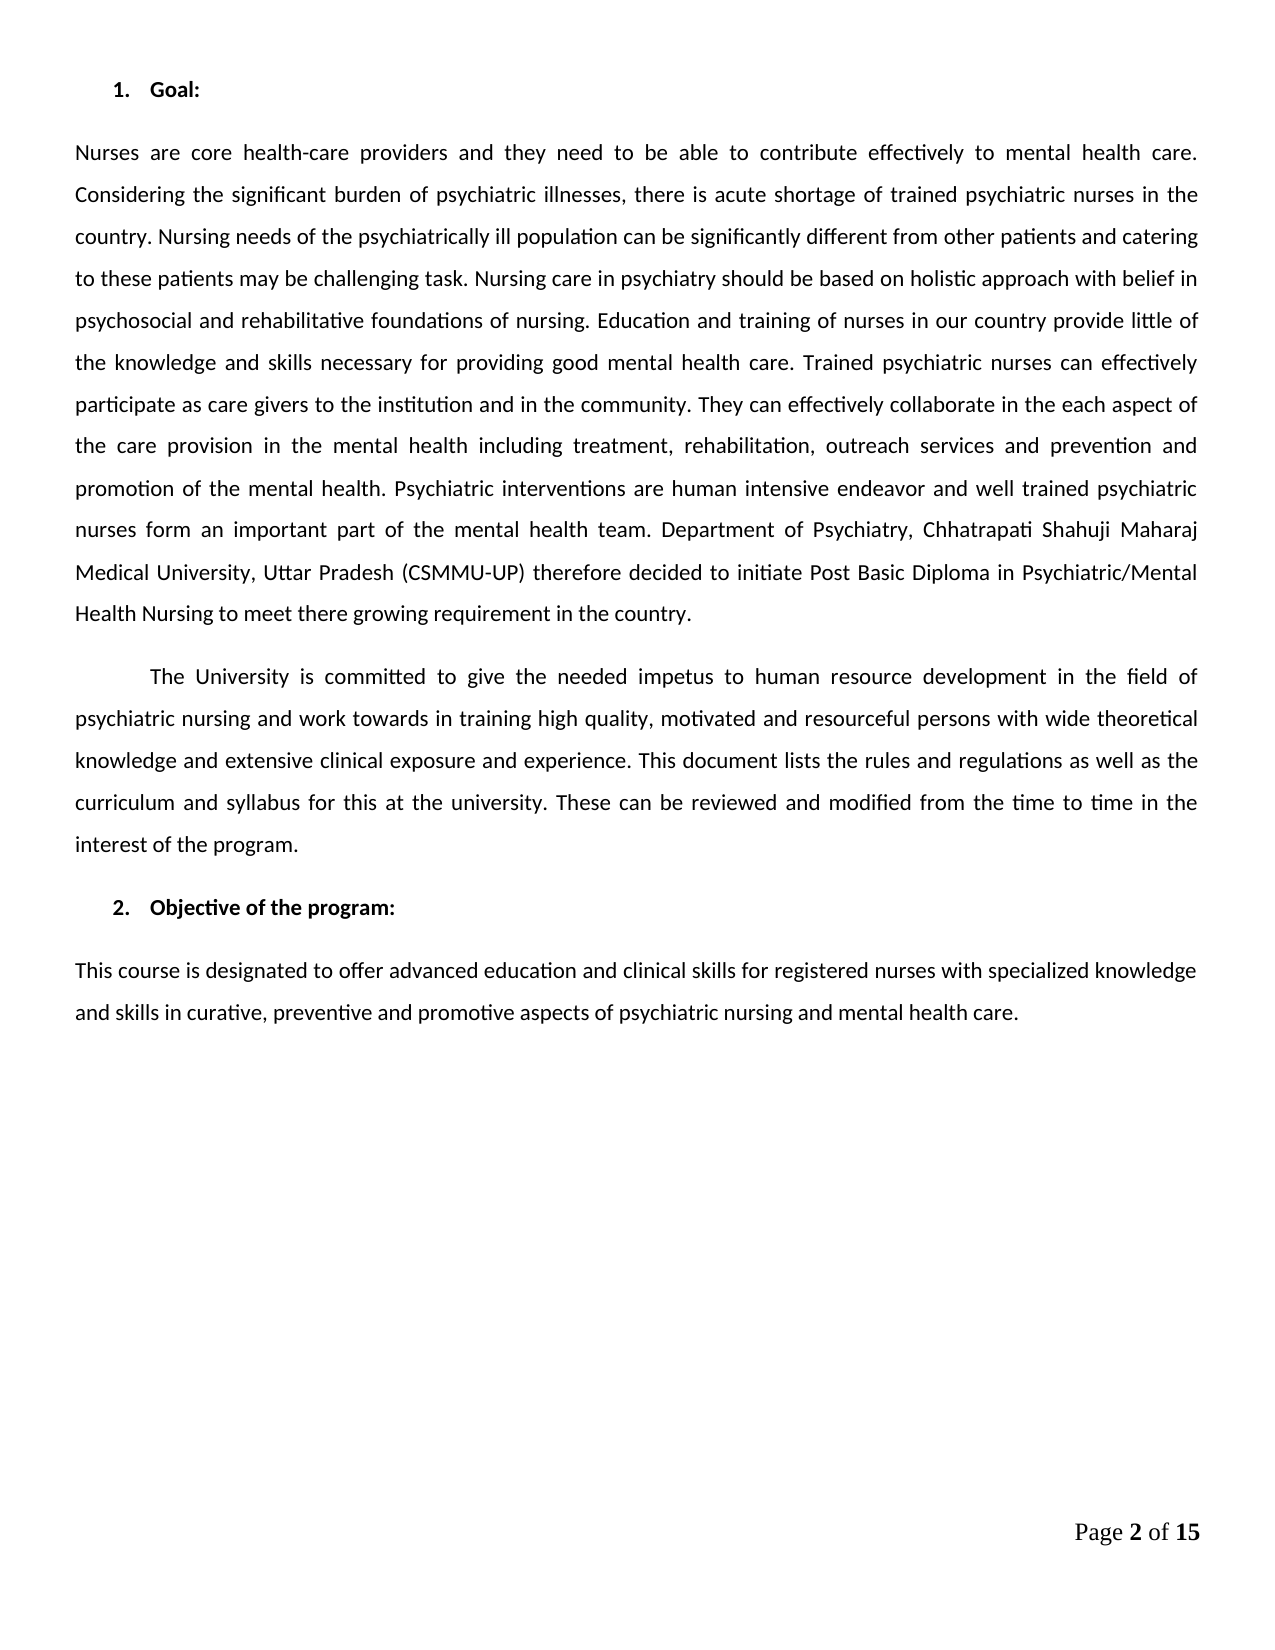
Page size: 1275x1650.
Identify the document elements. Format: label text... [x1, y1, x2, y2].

text Nurses are core health-care providers and they need to be able to contribute effectively to mental health care. Considering the significant burden of psychiatric illnesses, there is acute shortage of trained psychiatric nurses in the country. Nursing needs of the psychiatrically ill population can be significantly different from other patients and catering to these patients may be challenging task. Nursing care in psychiatry should be based on holistic approach with belief in psychosocial and rehabilitative foundations of nursing. Education and training of nurses in our country provide little of the knowledge and skills necessary for providing good mental health care. Trained psychiatric nurses can effectively participate as care givers to the institution and in the community. They can effectively collaborate in the each aspect of the care provision in the mental health including treatment, rehabilitation, outreach services and prevention and promotion of the mental health. Psychiatric interventions are human intensive endeavor and well trained psychiatric nurses form an important part of the mental health team. Department of Psychiatry, Chhatrapati Shahuji Maharaj Medical University, Uttar Pradesh (CSMMU-UP) therefore decided to initiate Post Basic Diploma in Psychiatric/Mental Health Nursing to meet there growing requirement in the country. [75, 138, 1200, 628]
text The University is committed to give the needed impetus to human resource development in the field of psychiatric nursing and work towards in training high quality, motivated and resourceful persons with wide theoretical knowledge and extensive clinical exposure and experience. This document lists the rules and regulations as well as the curriculum and syllabus for this at the university. These can be reviewed and modified from the time to time in the interest of the program. [75, 662, 1200, 858]
list Objective of the program: [75, 893, 1200, 921]
text This course is designated to offer advanced education and clinical skills for registered nurses with specialized knowledge and skills in curative, preventive and promotive aspects of psychiatric nursing and mental health care. [75, 956, 1200, 1026]
list Goal: [112, 75, 1200, 103]
